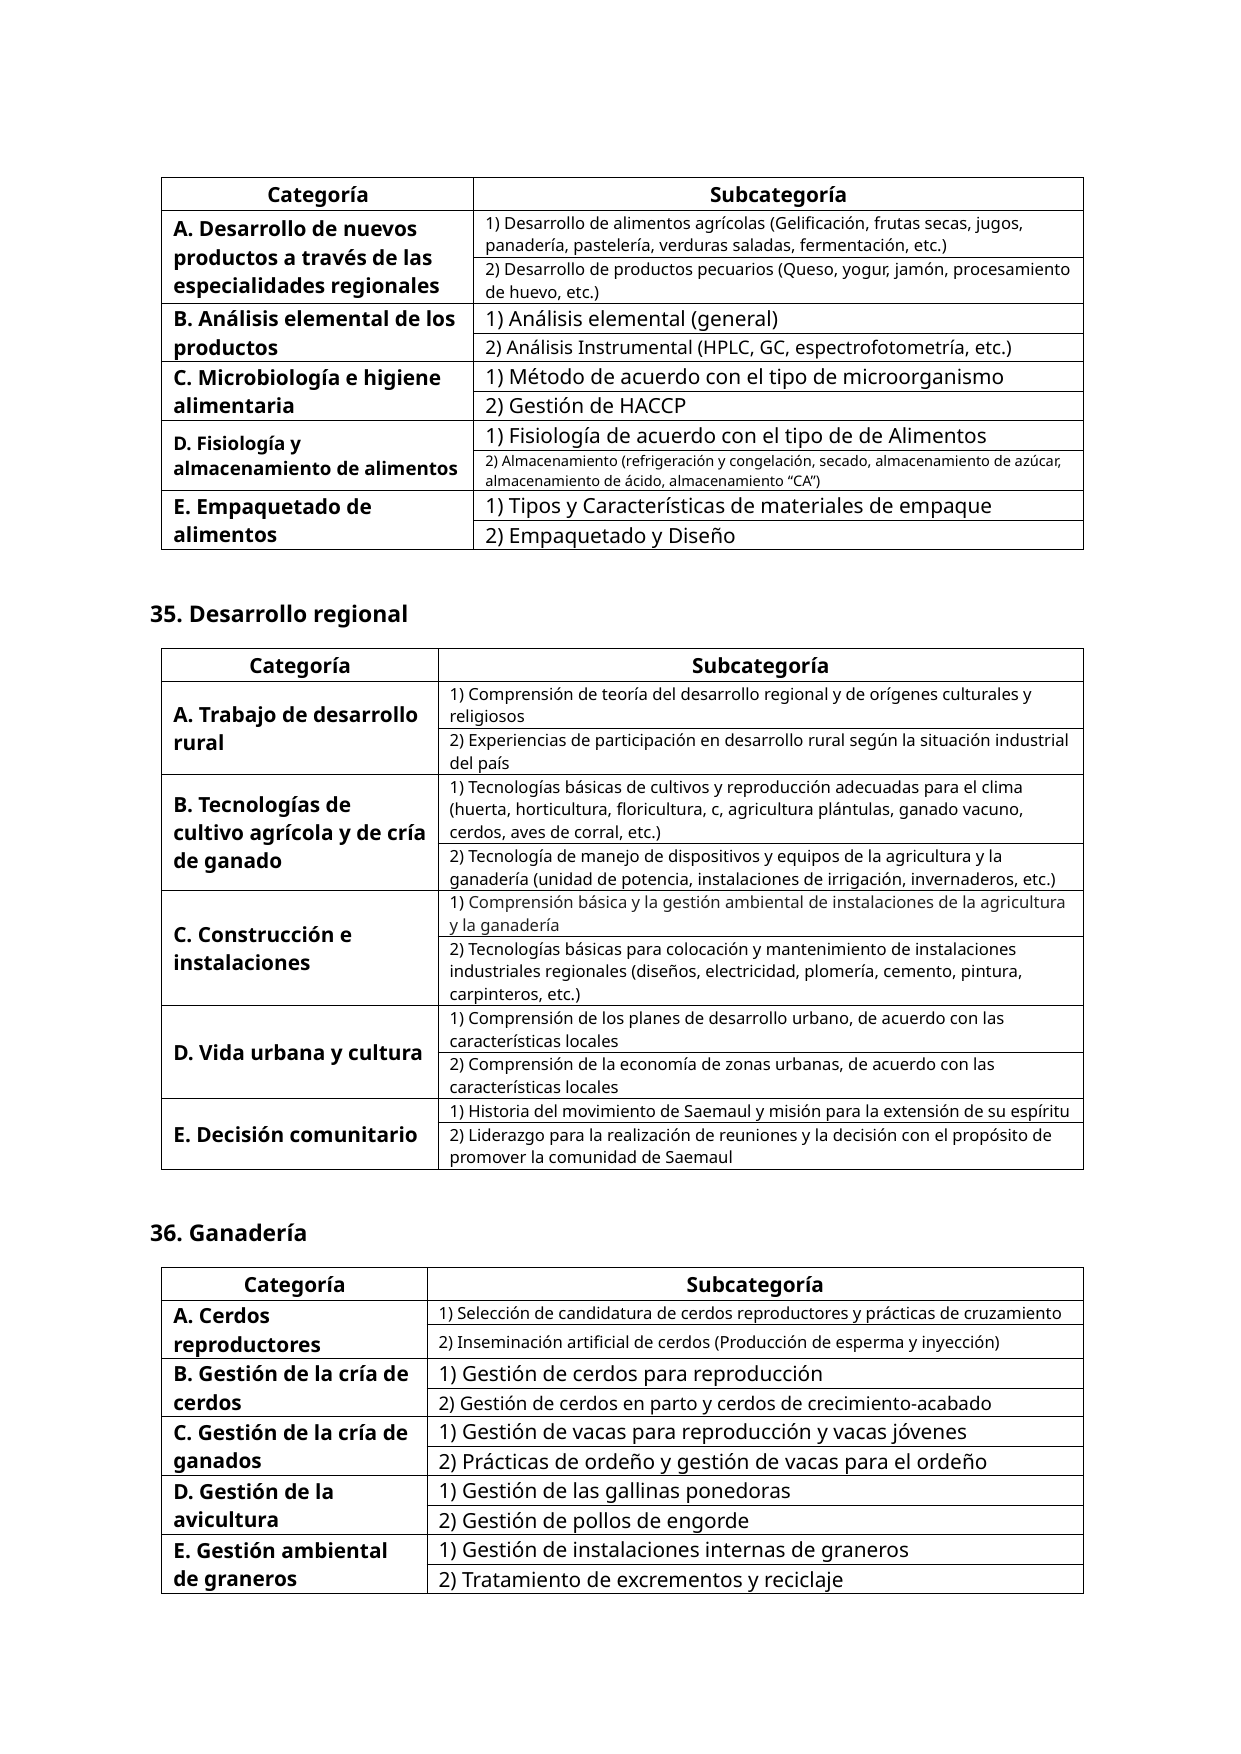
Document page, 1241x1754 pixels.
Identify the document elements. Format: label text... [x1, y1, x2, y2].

table_cell B. Análisis elemental de los productos [162, 304, 473, 361]
table_cell C. Construcción e instalaciones [162, 891, 438, 1005]
table_cell 2) Empaquetado y Diseño [474, 521, 1083, 549]
table_cell E. Decisión comunitario [162, 1099, 438, 1168]
table_header Subcategoría [439, 649, 1083, 681]
table_cell B. Tecnologías de cultivo agrícola y de cría de ganado [162, 775, 438, 890]
table_cell 2) Liderazgo para la realización de reuniones y la decisión con el propósito de promover la comunidad de Saemaul [439, 1123, 1083, 1168]
table_header Categoría [162, 178, 473, 210]
table_cell 2) Análisis Instrumental (HPLC, GC, espectrofotometría, etc.) [474, 334, 1083, 361]
table_cell 1) Análisis elemental (general) [474, 304, 1083, 333]
table_header Categoría [162, 1268, 427, 1300]
table_cell D. Vida urbana y cultura [162, 1006, 438, 1098]
table_cell 2) Comprensión de la economía de zonas urbanas, de acuerdo con las características locales [439, 1053, 1083, 1098]
table_cell 1) Gestión de instalaciones internas de graneros [428, 1535, 1083, 1564]
table_cell 1) Desarrollo de alimentos agrícolas (Gelificación, frutas secas, jugos, panadería, pastelería, verduras saladas, fermentación, etc.) [474, 211, 1083, 257]
text 35. Desarrollo regional [150, 598, 1090, 629]
table_cell 1) Gestión de vacas para reproducción y vacas jóvenes [428, 1417, 1083, 1446]
table_cell 2) Tecnología de manejo de dispositivos y equipos de la agricultura y la ganadería (unidad de potencia, instalaciones de irrigación, invernaderos, etc.) [439, 844, 1083, 890]
table_cell E. Empaquetado de alimentos [162, 491, 473, 549]
table_cell 2) Almacenamiento (refrigeración y congelación, secado, almacenamiento de azúcar, almacenamiento de ácido, almacenamiento “CA”) [474, 451, 1083, 490]
table_cell 2) Gestión de cerdos en parto y cerdos de crecimiento-acabado [428, 1389, 1083, 1416]
text 36. Ganadería [150, 1217, 1090, 1248]
table_cell 2) Gestión de pollos de engorde [428, 1506, 1083, 1534]
table_header Categoría [162, 649, 438, 681]
table_cell 2) Gestión de HACCP [474, 392, 1083, 420]
table_cell C. Microbiología e higiene alimentaria [162, 362, 473, 420]
table_header Subcategoría [474, 178, 1083, 210]
table_cell 2) Experiencias de participación en desarrollo rural según la situación industrial del país [439, 729, 1083, 774]
table_cell 1) Gestión de las gallinas ponedoras [428, 1476, 1083, 1505]
table_cell 2) Desarrollo de productos pecuarios (Queso, yogur, jamón, procesamiento de huevo, etc.) [474, 258, 1083, 303]
table_cell 1) Comprensión básica y la gestión ambiental de instalaciones de la agricultura y la ganadería [439, 891, 1083, 936]
table_cell 2) Tratamiento de excrementos y reciclaje [428, 1565, 1083, 1593]
table_cell E. Gestión ambiental de graneros [162, 1535, 427, 1593]
table_cell 1) Selección de candidatura de cerdos reproductores y prácticas de cruzamiento [428, 1301, 1083, 1324]
table_cell 1) Comprensión de los planes de desarrollo urbano, de acuerdo con las características locales [439, 1006, 1083, 1052]
table_cell 1) Gestión de cerdos para reproducción [428, 1359, 1083, 1388]
table_header Subcategoría [428, 1268, 1083, 1300]
table_cell 1) Tipos y Características de materiales de empaque [474, 491, 1083, 520]
table_cell 2) Tecnologías básicas para colocación y mantenimiento de instalaciones industriales regionales (diseños, electricidad, plomería, cemento, pintura, carpinteros, etc.) [439, 937, 1083, 1005]
table_cell A. Trabajo de desarrollo rural [162, 682, 438, 774]
table_cell 1) Fisiología de acuerdo con el tipo de de Alimentos [474, 421, 1083, 449]
table_cell B. Gestión de la cría de cerdos [162, 1359, 427, 1416]
table_cell A. Cerdos reproductores [162, 1301, 427, 1358]
table_cell D. Fisiología y almacenamiento de alimentos [162, 421, 473, 490]
table_cell A. Desarrollo de nuevos productos a través de las especialidades regionales [162, 211, 473, 303]
table_cell D. Gestión de la avicultura [162, 1476, 427, 1534]
table_cell C. Gestión de la cría de ganados [162, 1417, 427, 1475]
table_cell 1) Tecnologías básicas de cultivos y reproducción adecuadas para el clima (huerta, horticultura, floricultura, c, agricultura plántulas, ganado vacuno, cerdos, aves de corral, etc.) [439, 775, 1083, 843]
table_cell 2) Prácticas de ordeño y gestión de vacas para el ordeño [428, 1447, 1083, 1475]
table_cell 1) Comprensión de teoría del desarrollo regional y de orígenes culturales y religiosos [439, 682, 1083, 728]
table_cell 2) Inseminación artificial de cerdos (Producción de esperma y inyección) [428, 1325, 1083, 1358]
table_cell 1) Historia del movimiento de Saemaul y misión para la extensión de su espíritu [439, 1099, 1083, 1122]
table_cell 1) Método de acuerdo con el tipo de microorganismo [474, 362, 1083, 391]
